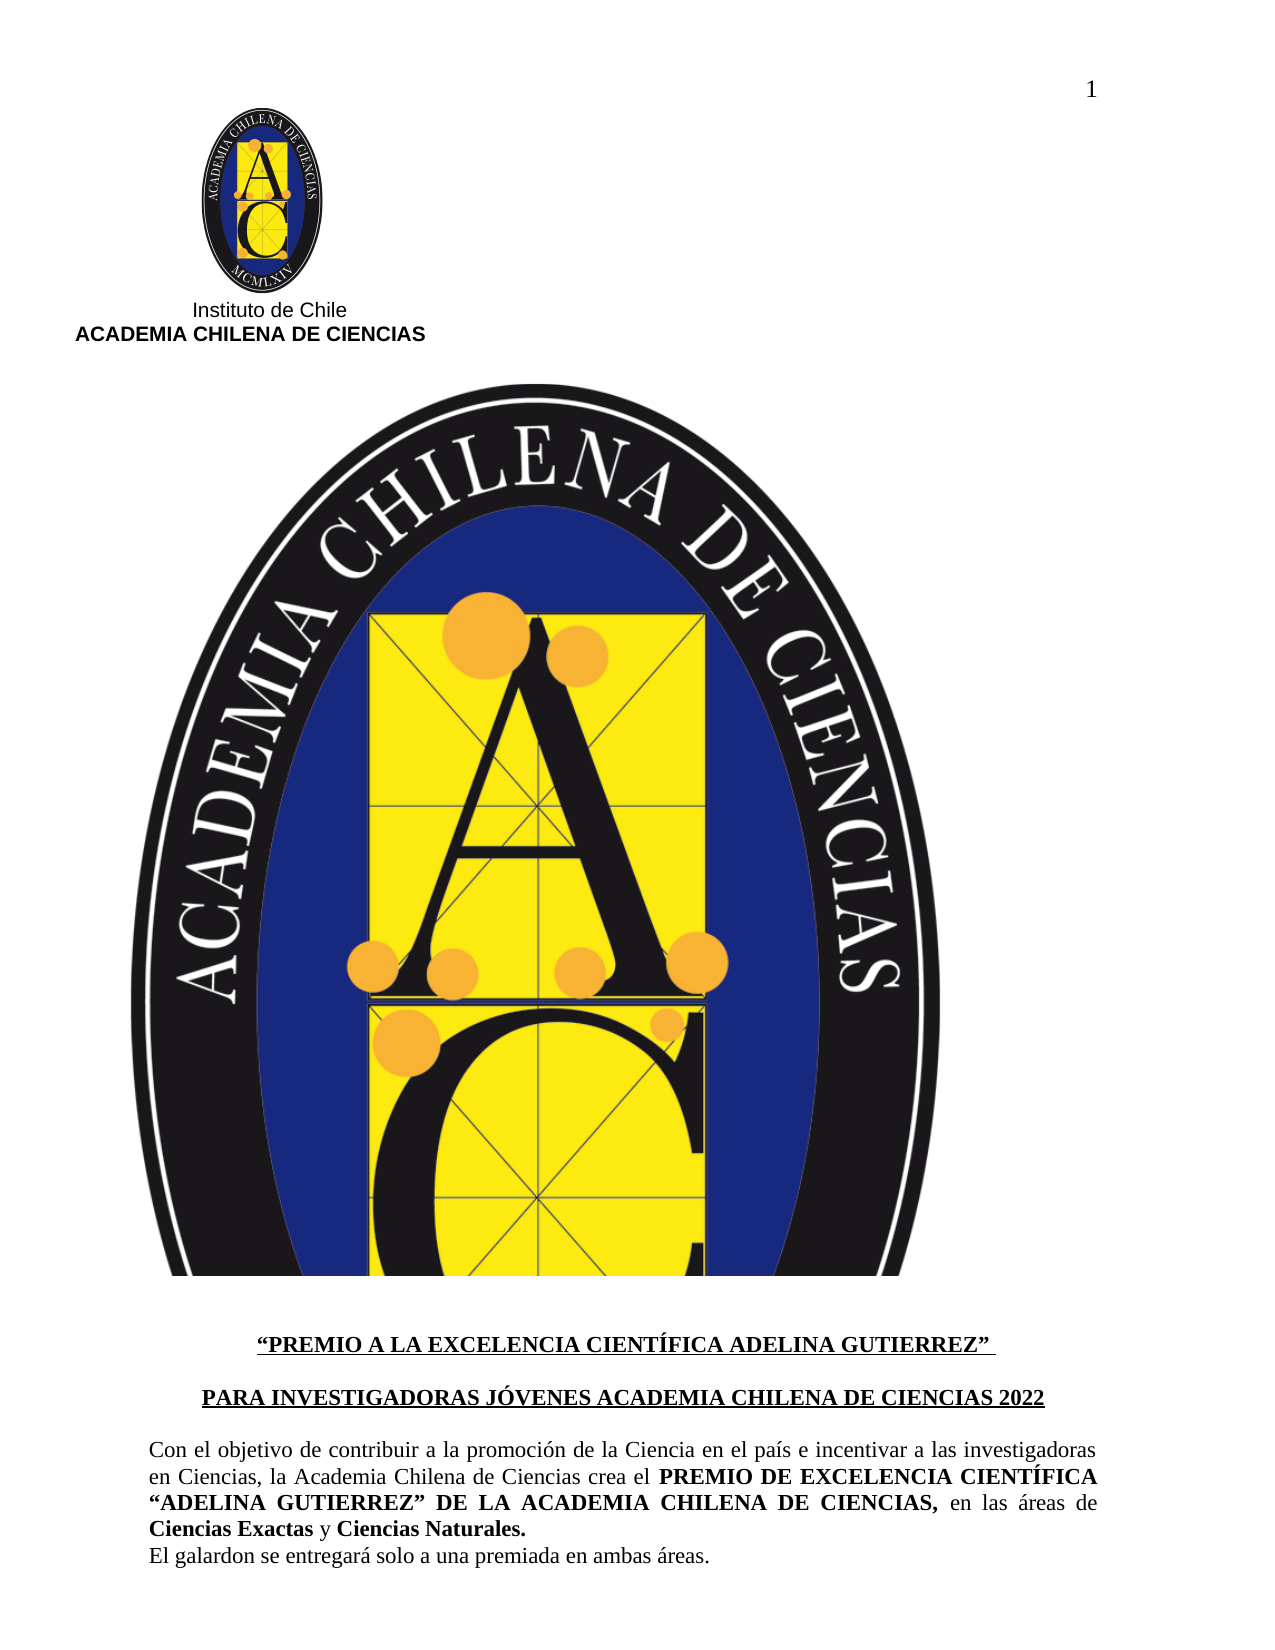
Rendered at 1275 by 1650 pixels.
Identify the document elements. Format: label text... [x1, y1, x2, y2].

text “PREMIO A LA EXCELENCIA CIENTÍFICA ADELINA GUTIERREZ” [149, 1331, 1098, 1357]
text El galardon se entregará solo a una premiada en ambas áreas. [149, 1542, 1098, 1568]
text PARA INVESTIGADORAS JÓVENES ACADEMIA CHILENA DE CIENCIAS 2022 [149, 1384, 1098, 1410]
text Con el objetivo de contribuir a la promoción de la Ciencia en el país e incentivar a las investigadoras en Ciencias, la Academia Chilena de Ciencias crea el PREMIO DE EXCELENCIA CIENTÍFICA “ADELINA GUTIERREZ” DE LA ACADEMIA CHILENA DE CIENCIAS, en las áreas de Ciencias Exactas y Ciencias Naturales. [149, 1436, 1098, 1542]
picture [75, 346, 996, 1276]
picture [193, 102, 331, 299]
